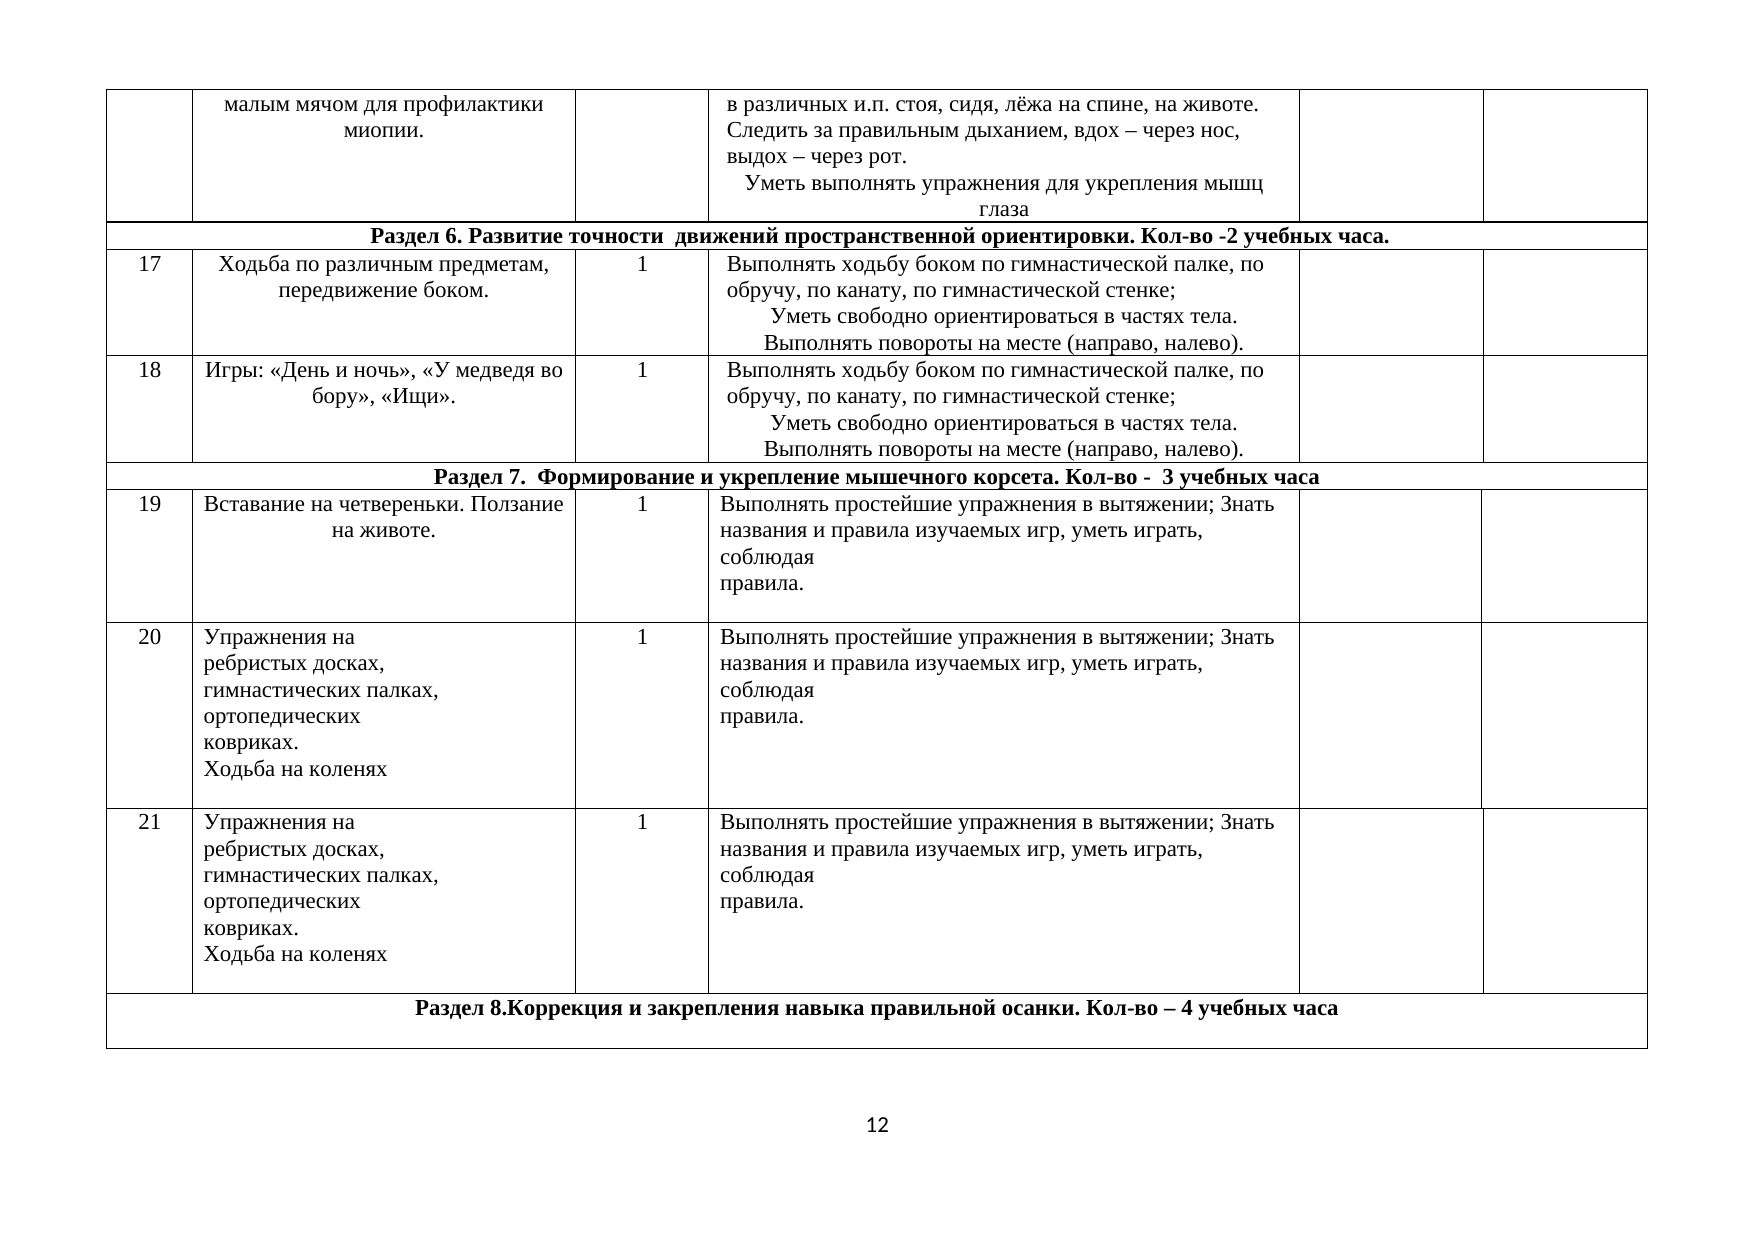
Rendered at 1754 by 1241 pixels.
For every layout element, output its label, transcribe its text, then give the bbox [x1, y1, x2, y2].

table_cell Выполнять простейшие упражнения в вытяжении; Знать названия и правила изучаемых игр, уметь играть, соблюдая правила. [709, 490, 1299, 622]
table_cell 1 [576, 250, 708, 355]
table_cell 1 [576, 90, 708, 221]
table_cell Раздел 7. Формирование и укрепление мышечного корсета. Кол-во - 3 учебных часа [107, 463, 1647, 489]
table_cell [709, 90, 1299, 221]
table_cell 20 [107, 623, 192, 807]
table_cell Выполнять ходьбу боком по гимнастической палке, по обручу, по канату, по гимнастической стенке; Уметь свободно ориентироваться в частях тела. Выполнять повороты на месте (направо, налево). [709, 356, 1299, 462]
table_cell Выполнять простейшие упражнения в вытяжении; Знать названия и правила изучаемых игр, уметь играть, соблюдая правила. [709, 809, 1299, 993]
table_cell [1300, 623, 1481, 807]
table_cell [1300, 490, 1481, 622]
table_cell Игры: «День и ночь», «У медведя во бору», «Ищи». [193, 356, 575, 462]
table_cell Ходьба по различным предметам, передвижение боком. [193, 250, 575, 355]
table_cell Раздел 8.Коррекция и закрепления навыка правильной осанки. Кол-во – 4 учебных часа [107, 994, 1647, 1048]
table_cell [1484, 356, 1647, 462]
table_cell [1300, 809, 1483, 993]
table_cell 21 [107, 809, 192, 993]
table_cell Упражнения на ребристых досках, гимнастических палках, ортопедических ковриках. Ходьба на коленях [193, 623, 575, 807]
table_cell 1 [576, 809, 708, 993]
table_cell Выполнять простейшие упражнения в вытяжении; Знать названия и правила изучаемых игр, уметь играть, соблюдая правила. [709, 623, 1299, 807]
table_cell [1484, 809, 1647, 993]
table_cell [1300, 356, 1483, 462]
table_cell [1300, 250, 1483, 355]
table_cell 17 [107, 250, 192, 355]
table_cell [1300, 90, 1483, 221]
table_cell Раздел 6. Развитие точности движений пространственной ориентировки. Кол-во -2 учебных часа. [107, 223, 1647, 249]
table_cell 1 [576, 356, 708, 462]
table_cell 16 [107, 90, 192, 221]
table_cell [1482, 490, 1647, 622]
table_cell 1 [576, 490, 708, 622]
table_cell Вставание на четвереньки. Ползание на животе. [193, 490, 575, 622]
table_cell 1 [576, 623, 708, 807]
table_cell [193, 90, 575, 221]
table_cell [1482, 623, 1647, 807]
table_cell 19 [107, 490, 192, 622]
table_cell [1484, 90, 1647, 221]
table_cell Упражнения на ребристых досках, гимнастических палках, ортопедических ковриках. Ходьба на коленях [193, 809, 575, 993]
table_cell Выполнять ходьбу боком по гимнастической палке, по обручу, по канату, по гимнастической стенке; Уметь свободно ориентироваться в частях тела. Выполнять повороты на месте (направо, налево). [709, 250, 1299, 355]
table_cell [1484, 250, 1647, 355]
table_cell 18 [107, 356, 192, 462]
